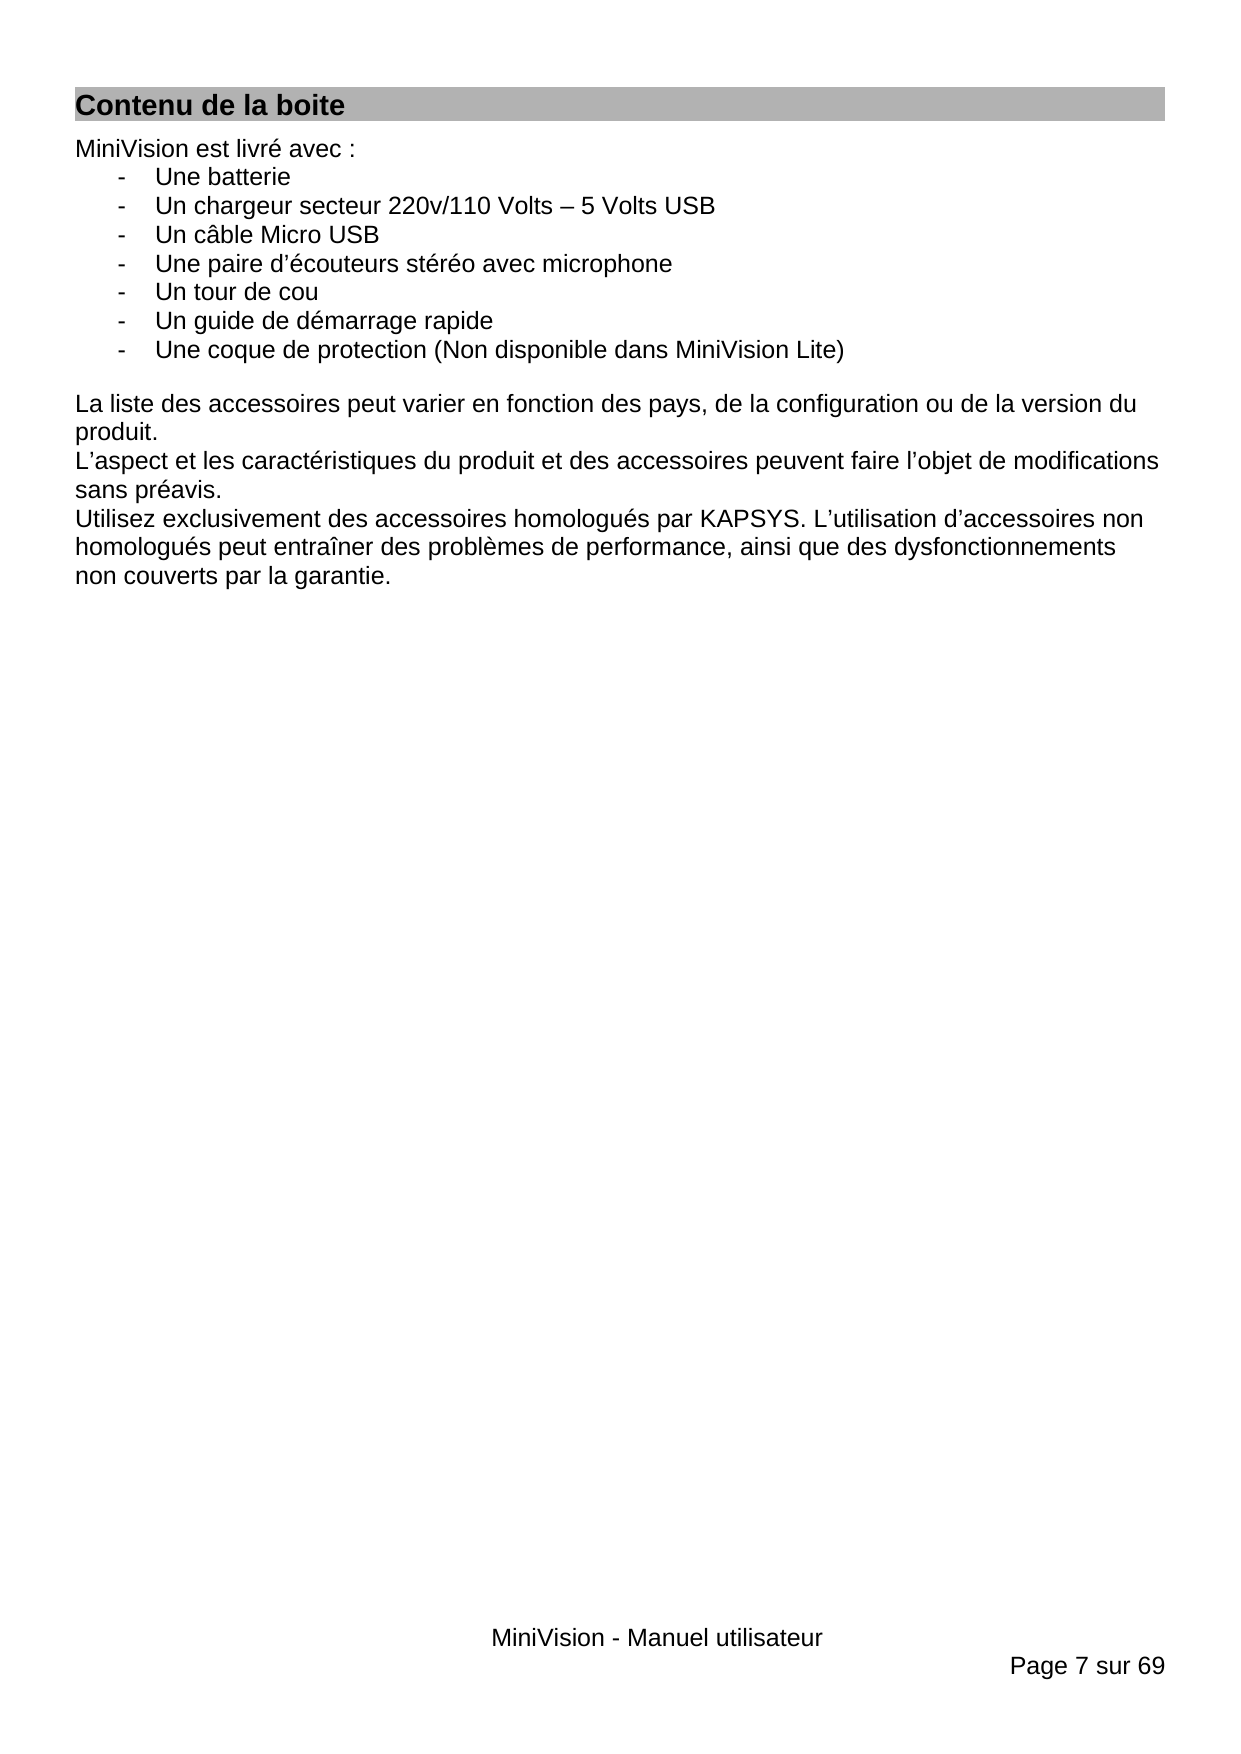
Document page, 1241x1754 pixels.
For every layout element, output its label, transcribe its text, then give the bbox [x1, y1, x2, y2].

list Un guide de démarrage rapide [117, 306, 1165, 335]
list Un chargeur secteur 220v/110 Volts – 5 Volts USB [117, 191, 1165, 220]
list Une batterie [117, 162, 1165, 191]
text MiniVision est livré avec : [75, 133, 1165, 162]
list Un câble Micro USB [117, 220, 1165, 248]
text La liste des accessoires peut varier en fonction des pays, de la configuration ou de la version du produit. [75, 388, 1165, 446]
text Utilisez exclusivement des accessoires homologués par KAPSYS. L’utilisation d’accessoires non homologués peut entraîner des problèmes de performance, ainsi que des dysfonctionnements non couverts par la garantie. [75, 503, 1165, 590]
list Une coque de protection (Non disponible dans MiniVision Lite) [117, 335, 1165, 363]
list Un tour de cou [117, 277, 1165, 306]
subtitle Contenu de la boite [75, 87, 1165, 121]
list Une paire d’écouteurs stéréo avec microphone [117, 248, 1165, 277]
text L’aspect et les caractéristiques du produit et des accessoires peuvent faire l’objet de modifications sans préavis. [75, 446, 1165, 503]
